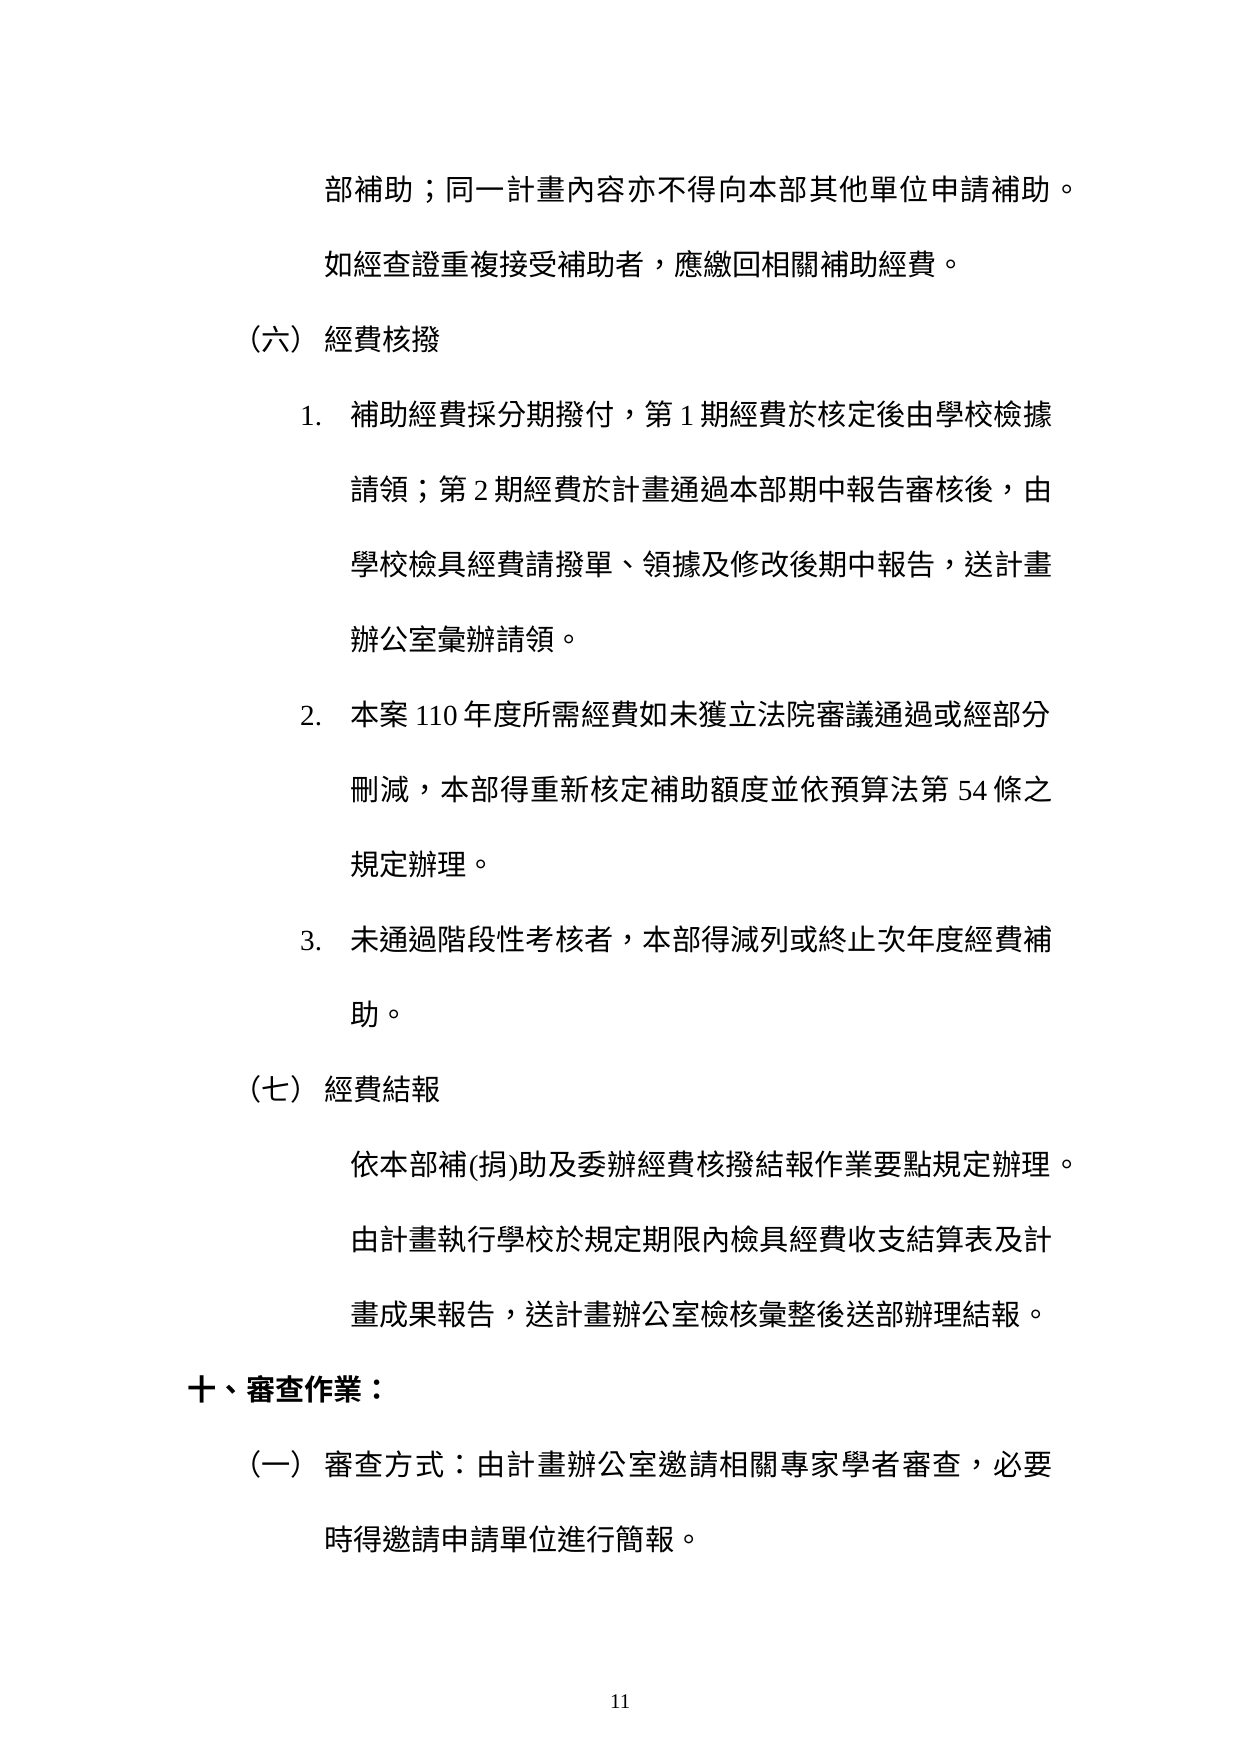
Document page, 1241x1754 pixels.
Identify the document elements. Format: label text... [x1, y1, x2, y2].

list 依本部補(捐)助及委辦經費核撥結報作業要點規定辦理。由計畫執行學校於規定期限內檢具經費收支結算表及計畫成果報告，送計畫辦公室檢核彙整後送部辦理結報。 [350, 1125, 1053, 1350]
list 經費核撥 [232, 300, 1053, 375]
list 未通過階段性考核者，本部得減列或終止次年度經費補助。 [300, 900, 1053, 1050]
list 補助經費採分期撥付，第1期經費於核定後由學校檢據請領；第2期經費於計畫通過本部期中報告審核後，由學校檢具經費請撥單、領據及修改後期中報告，送計畫辦公室彙辦請領。 [300, 375, 1053, 675]
list 經費結報 [232, 1050, 1053, 1125]
text 十、審查作業： [187, 1350, 1053, 1425]
list 審查方式：由計畫辦公室邀請相關專家學者審查，必要時得邀請申請單位進行簡報。 [232, 1425, 1053, 1575]
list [232, 150, 1053, 300]
list 本案110年度所需經費如未獲立法院審議通過或經部分刪減，本部得重新核定補助額度並依預算法第54條之規定辦理。 [300, 675, 1053, 900]
